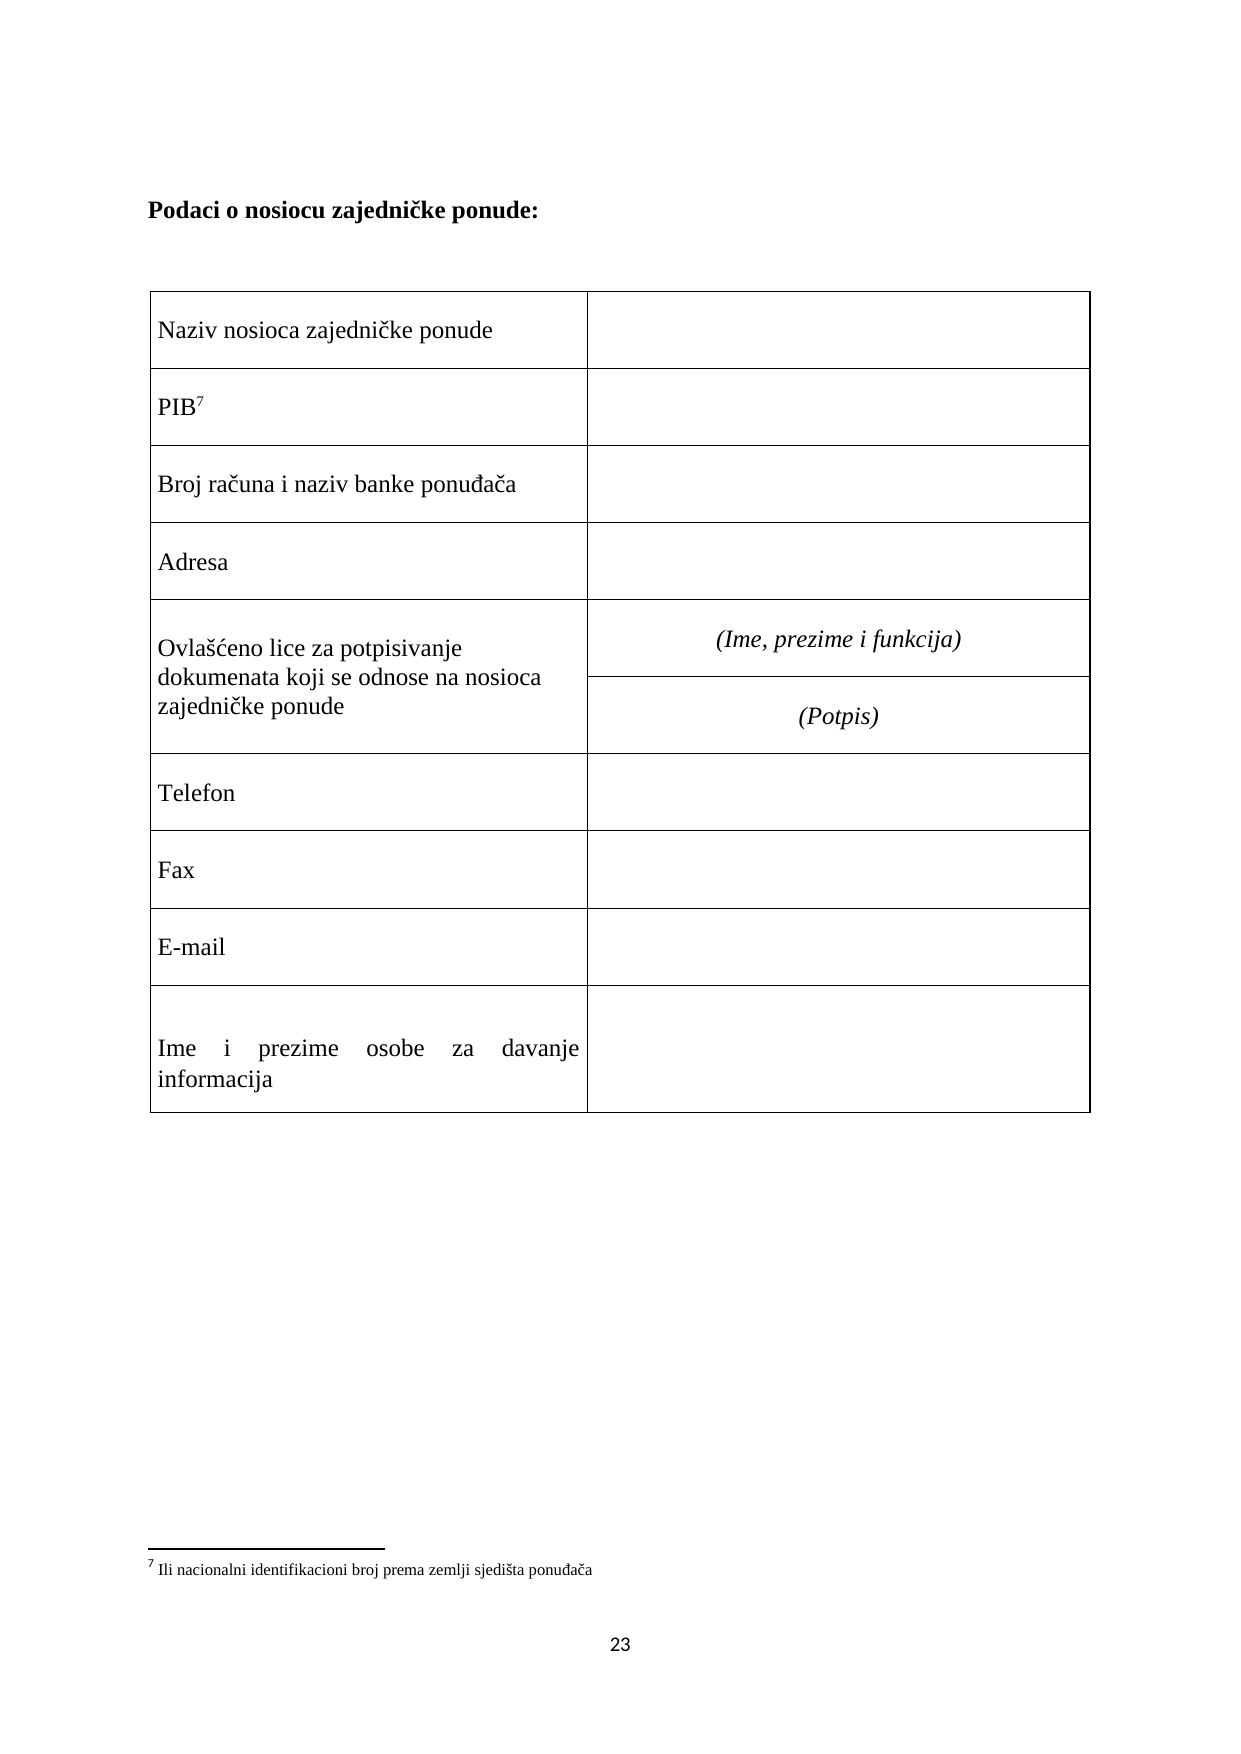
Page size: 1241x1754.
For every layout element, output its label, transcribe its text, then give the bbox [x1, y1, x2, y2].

table_cell (Ime, prezime i funkcija) [588, 600, 1089, 676]
table_cell PIB [151, 369, 587, 445]
table_cell Telefon [151, 754, 587, 830]
table_cell Ime i prezime osobe za davanje informacija [151, 986, 587, 1112]
table_cell Ovlašćeno lice za potpisivanje dokumenata koji se odnose na nosioca zajedničke ponude [151, 600, 587, 753]
table_cell [588, 986, 1089, 1112]
table_cell [588, 754, 1089, 830]
table_header Naziv nosioca zajedničke ponude [151, 292, 587, 368]
table_cell E-mail [151, 909, 587, 984]
table_cell Adresa [151, 523, 587, 599]
table_header [588, 292, 1089, 368]
table_cell [588, 369, 1089, 445]
table_cell (Potpis) [588, 677, 1089, 753]
text Podaci o nosiocu zajedničke ponude: [148, 195, 1093, 224]
table_cell [588, 523, 1089, 599]
table_cell [588, 831, 1089, 907]
table_cell [588, 909, 1089, 984]
table_cell Fax [151, 831, 587, 907]
table_cell [588, 446, 1089, 522]
table_cell Broj računa i naziv banke ponuđača [151, 446, 587, 522]
